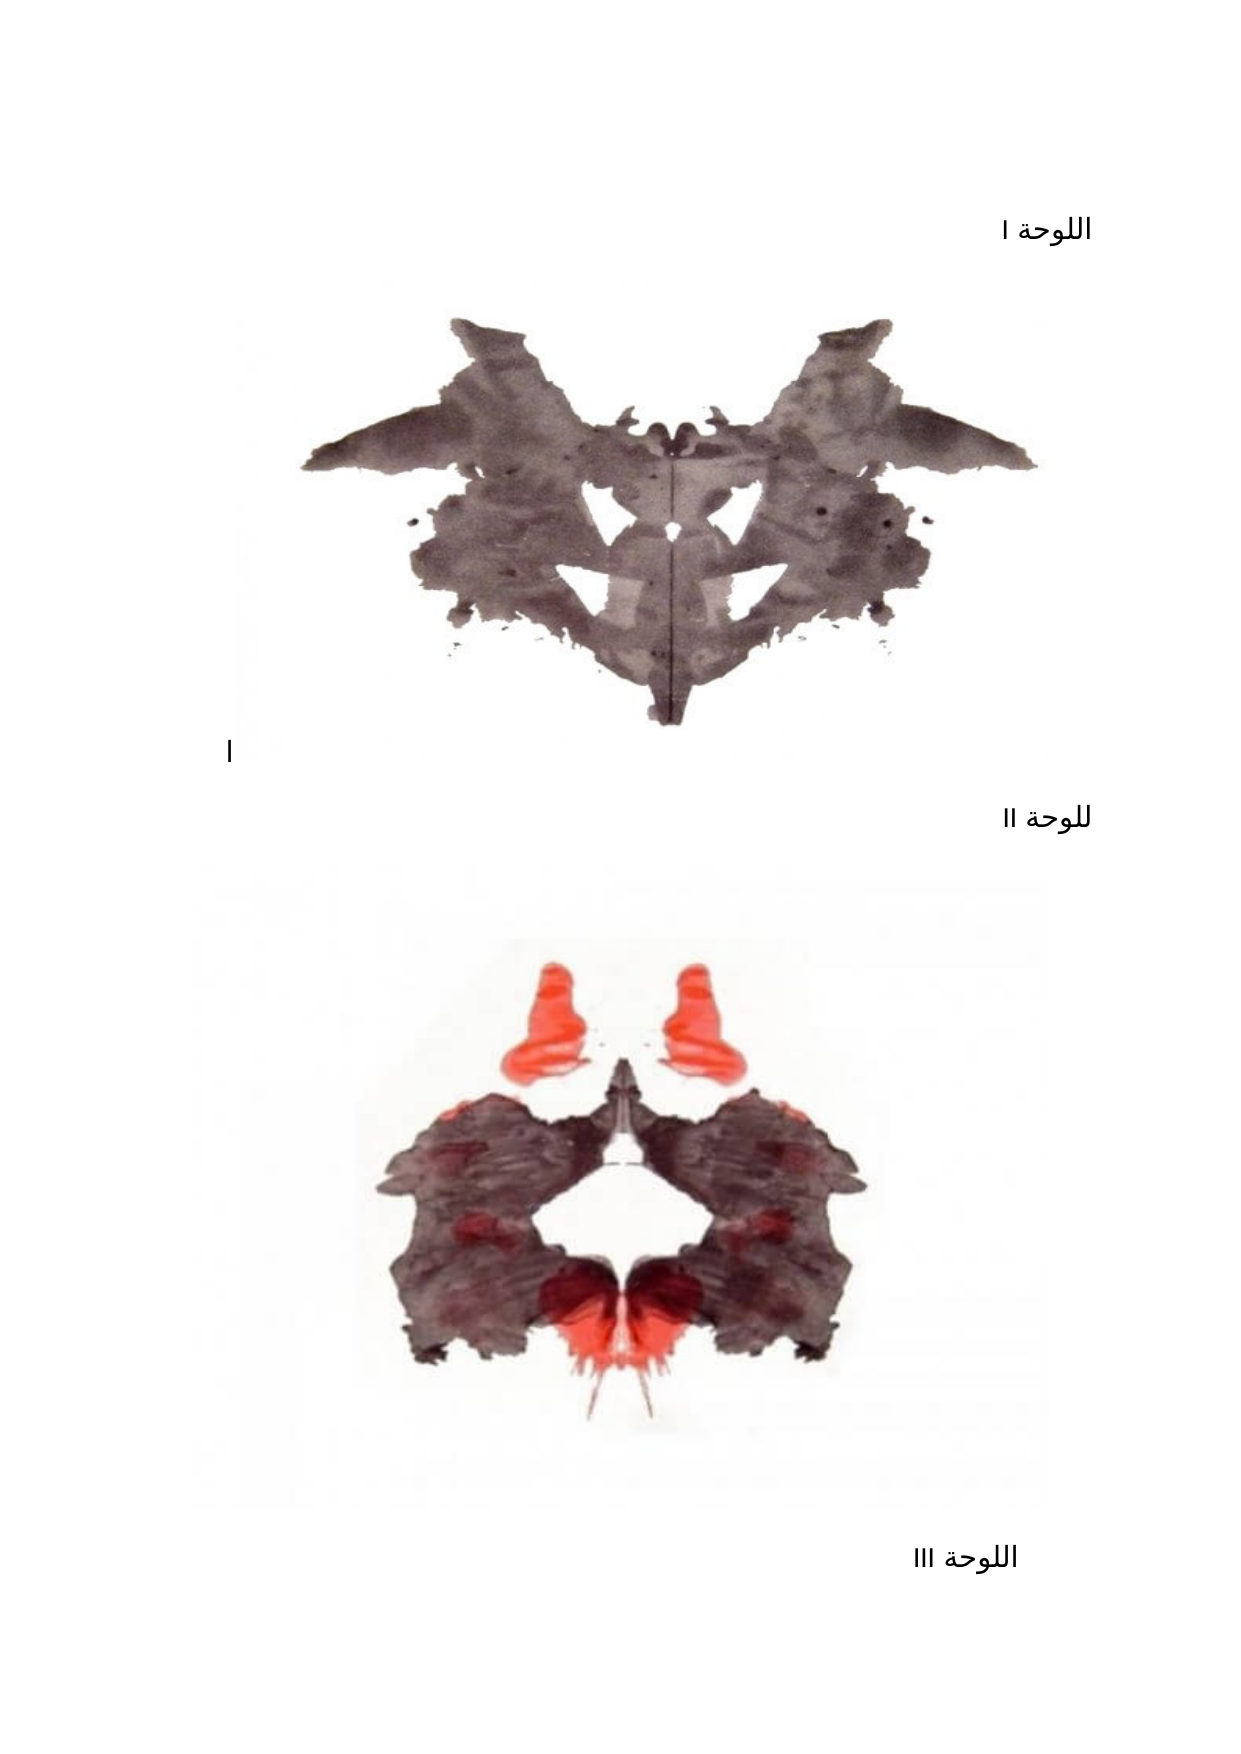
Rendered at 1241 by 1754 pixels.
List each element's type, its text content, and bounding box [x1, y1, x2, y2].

text للوحة II [148, 799, 1093, 834]
text اللوحة I [148, 211, 1093, 247]
text اللوحة III [148, 1539, 1093, 1575]
picture [190, 864, 1050, 1510]
picture [233, 277, 1093, 763]
